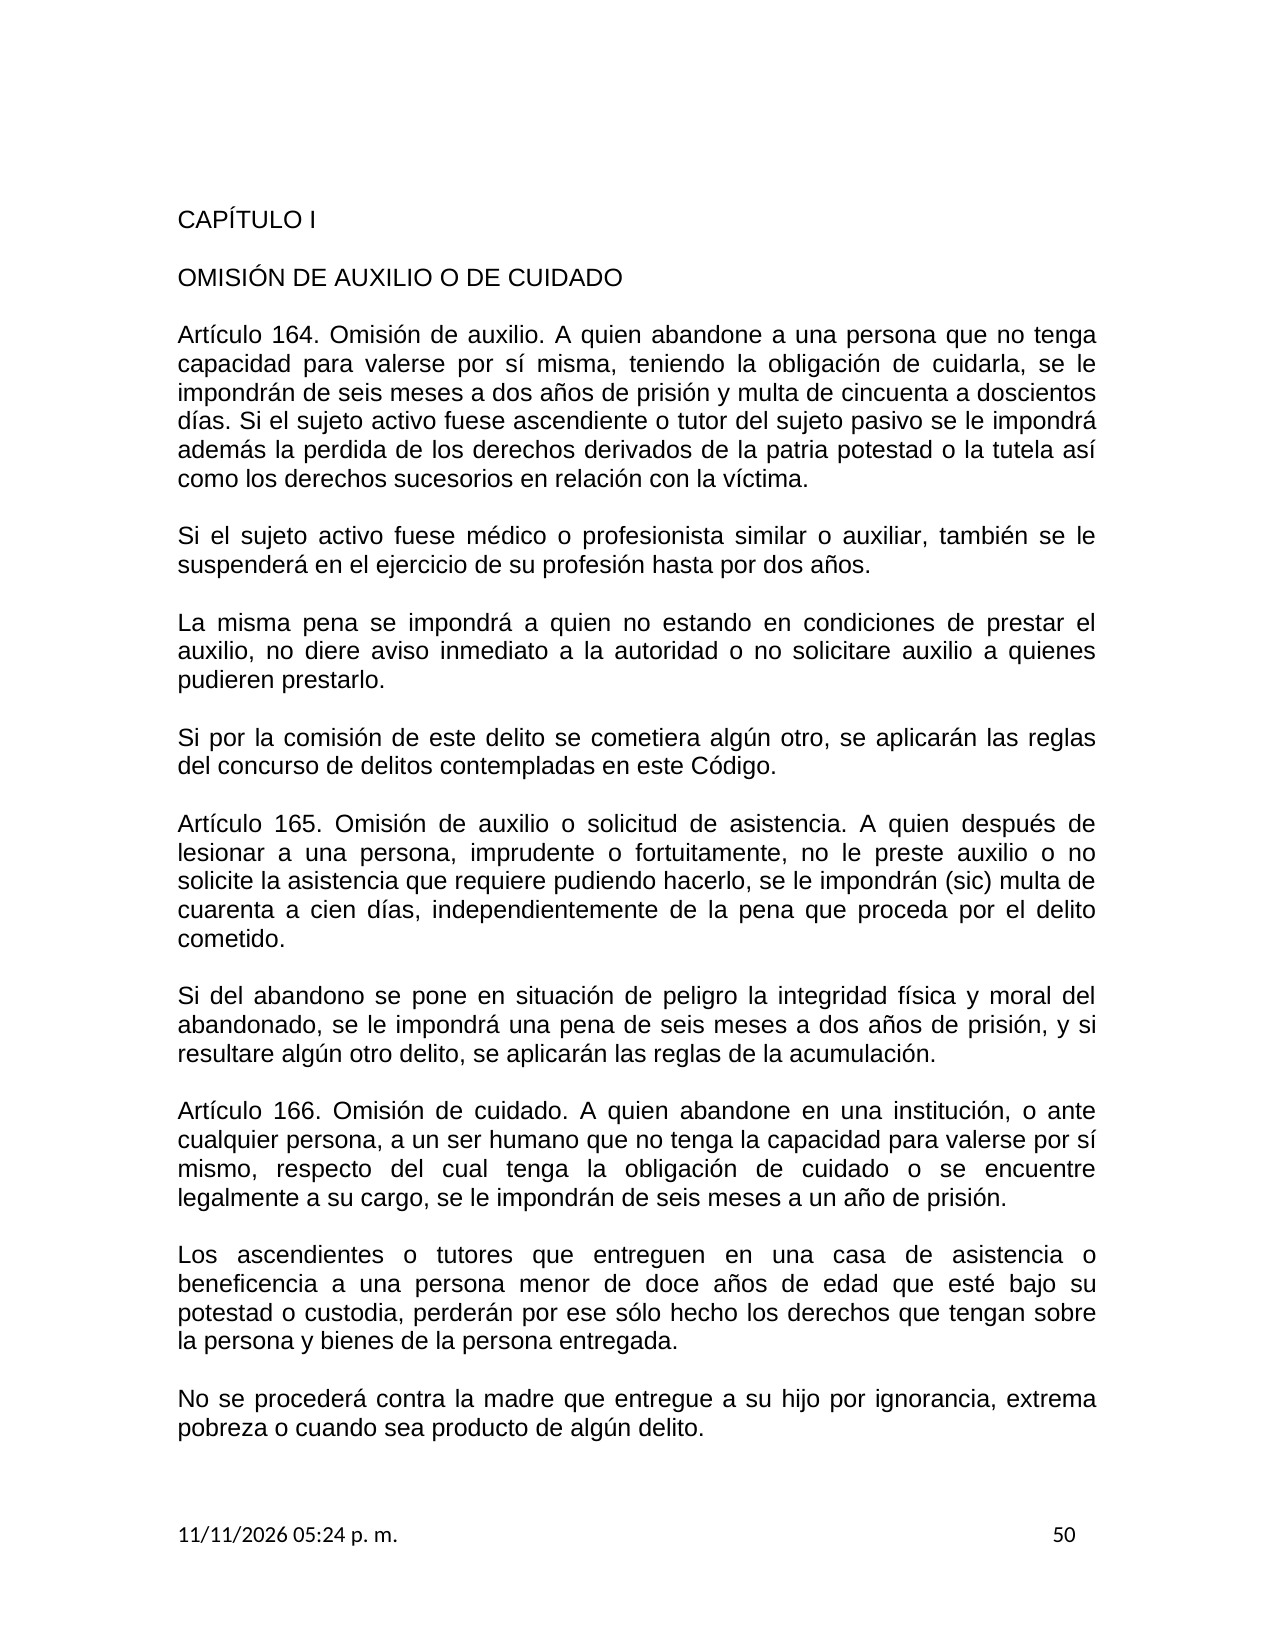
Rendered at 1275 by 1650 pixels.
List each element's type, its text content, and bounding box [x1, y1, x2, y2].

text Si el sujeto activo fuese médico o profesionista similar o auxiliar, también se le suspenderá en el ejercicio de su profesión hasta por dos años. [177, 521, 1098, 579]
text OMISIÓN DE AUXILIO O DE CUIDADO [177, 263, 1098, 291]
text No se procederá contra la madre que entregue a su hijo por ignorancia, extrema pobreza o cuando sea producto de algún delito. [177, 1384, 1098, 1441]
text Artículo 165. Omisión de auxilio o solicitud de asistencia. A quien después de lesionar a una persona, imprudente o fortuitamente, no le preste auxilio o no solicite la asistencia que requiere pudiendo hacerlo, se le impondrán (sic) multa de cuarenta a cien días, independientemente de la pena que proceda por el delito cometido. [177, 809, 1098, 953]
text La misma pena se impondrá a quien no estando en condiciones de prestar el auxilio, no diere aviso inmediato a la autoridad o no solicitare auxilio a quienes pudieren prestarlo. [177, 608, 1098, 694]
text Artículo 164. Omisión de auxilio. A quien abandone a una persona que no tenga capacidad para valerse por sí misma, teniendo la obligación de cuidarla, se le impondrán de seis meses a dos años de prisión y multa de cincuenta a doscientos días. Si el sujeto activo fuese ascendiente o tutor del sujeto pasivo se le impondrá además la perdida de los derechos derivados de la patria potestad o la tutela así como los derechos sucesorios en relación con la víctima. [177, 320, 1098, 493]
text Si por la comisión de este delito se cometiera algún otro, se aplicarán las reglas del concurso de delitos contempladas en este Código. [177, 723, 1098, 780]
text Artículo 166. Omisión de cuidado. A quien abandone en una institución, o ante cualquier persona, a un ser humano que no tenga la capacidad para valerse por sí mismo, respecto del cual tenga la obligación de cuidado o se encuentre legalmente a su cargo, se le impondrán de seis meses a un año de prisión. [177, 1096, 1098, 1211]
text CAPÍTULO I [177, 205, 1098, 234]
text Si del abandono se pone en situación de peligro la integridad física y moral del abandonado, se le impondrá una pena de seis meses a dos años de prisión, y si resultare algún otro delito, se aplicarán las reglas de la acumulación. [177, 981, 1098, 1068]
text Los ascendientes o tutores que entreguen en una casa de asistencia o beneficencia a una persona menor de doce años de edad que esté bajo su potestad o custodia, perderán por ese sólo hecho los derechos que tengan sobre la persona y bienes de la persona entregada. [177, 1240, 1098, 1355]
